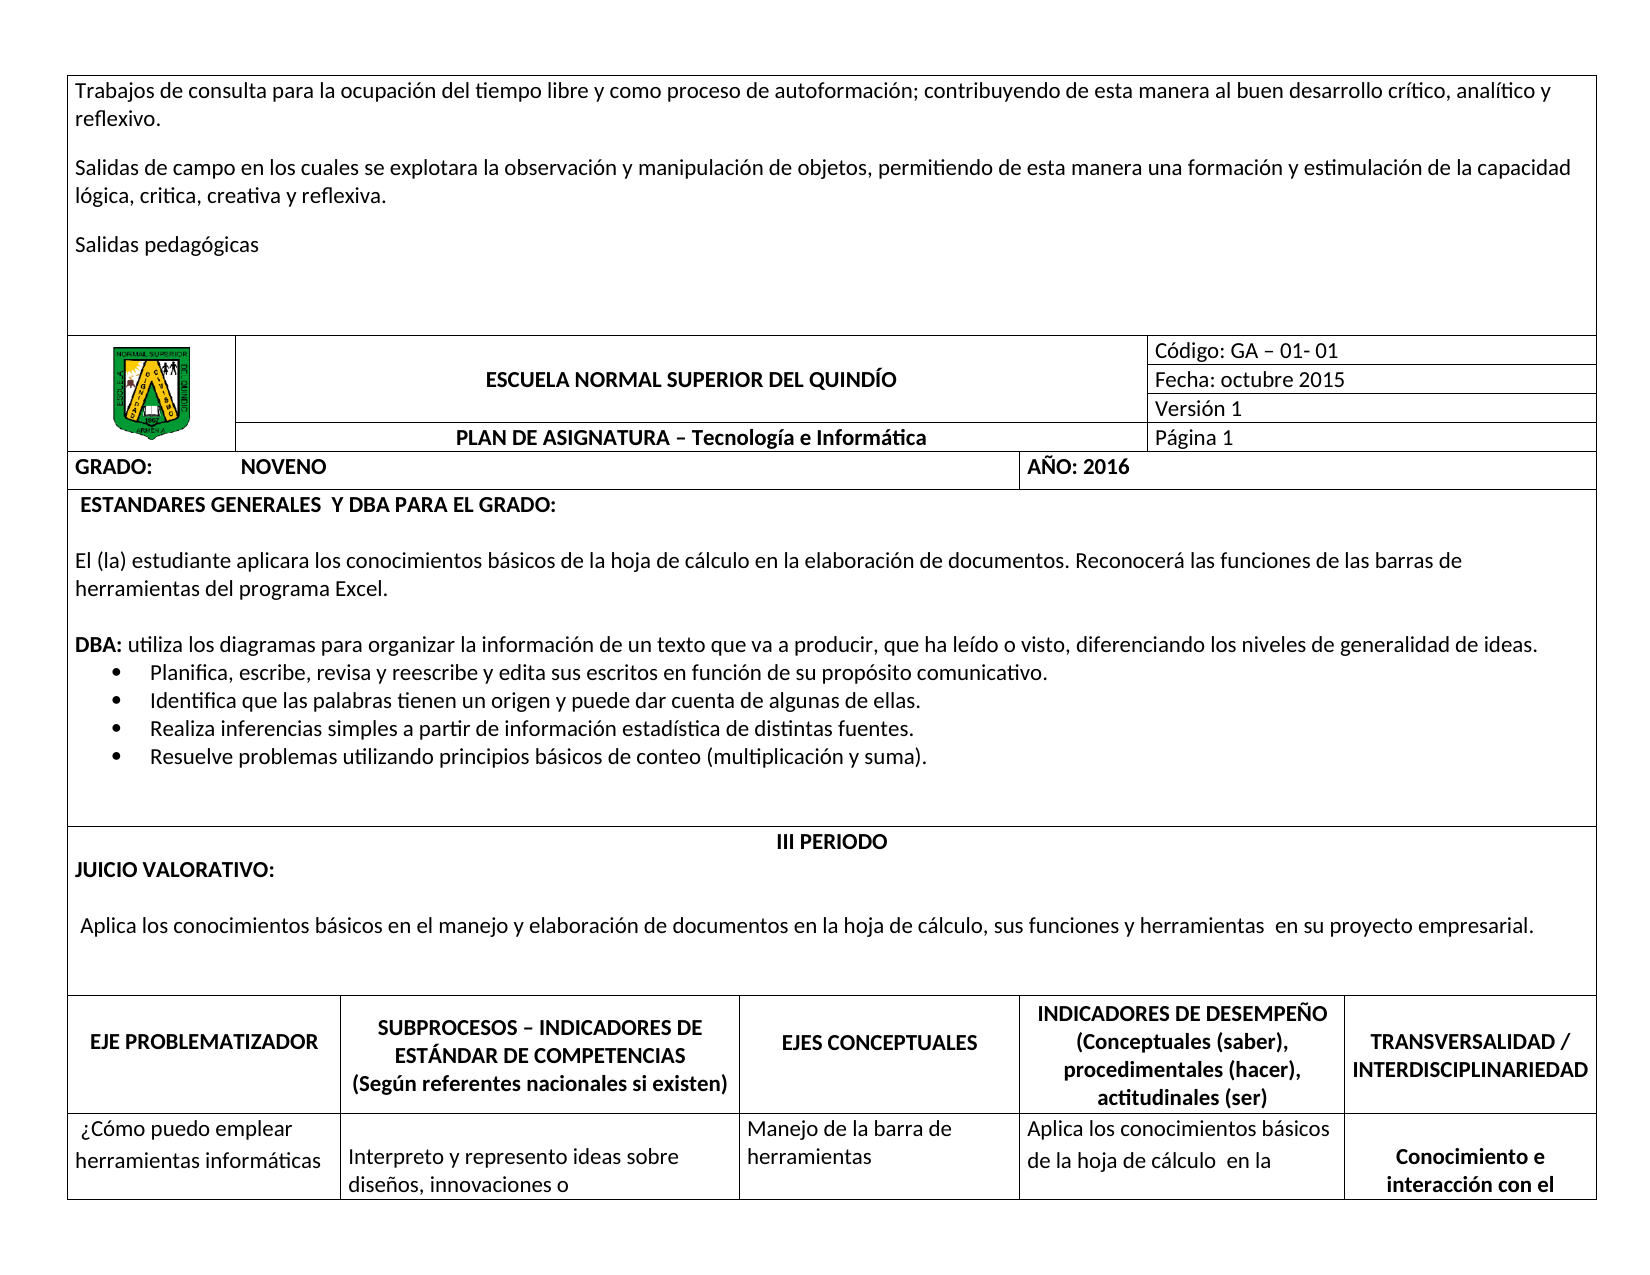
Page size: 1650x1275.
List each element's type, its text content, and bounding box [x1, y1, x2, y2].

table_cell ESTANDARES GENERALES Y DBA PARA EL GRADO: El (la) estudiante aplicara los conocimientos básicos de la hoja de cálculo en la elaboración de documentos. Reconocerá las funciones de las barras de herramientas del programa Excel. DBA: utiliza los diagramas para organizar la información de un texto que va a producir, que ha leído o visto, diferenciando los niveles de generalidad de ideas. Planifica, escribe, revisa y reescribe y edita sus escritos en función de su propósito comunicativo. Identifica que las palabras tienen un origen y puede dar cuenta de algunas de ellas. Realiza inferencias simples a partir de información estadística de distintas fuentes. Resuelve problemas utilizando principios básicos de conteo (multiplicación y suma). [68, 490, 1596, 826]
table_cell EJES CONCEPTUALES [740, 996, 1019, 1113]
table_cell ESCUELA NORMAL SUPERIOR DEL QUINDÍO [236, 336, 1147, 422]
table_cell III PERIODO JUICIO VALORATIVO: Aplica los conocimientos básicos en el manejo y elaboración de documentos en la hoja de cálculo, sus funciones y herramientas en su proyecto empresarial. [68, 827, 1596, 995]
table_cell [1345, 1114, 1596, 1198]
table_cell EJE PROBLEMATIZADOR [68, 996, 340, 1113]
table_cell [68, 336, 235, 451]
table_cell GRADO: NOVENO [68, 452, 1019, 489]
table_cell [740, 1114, 1019, 1198]
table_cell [1020, 1114, 1344, 1198]
table_cell SUBPROCESOS – INDICADORES DE ESTÁNDAR DE COMPETENCIAS (Según referentes nacionales si existen) [341, 996, 739, 1113]
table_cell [341, 1114, 739, 1198]
table_cell TRANSVERSALIDAD / INTERDISCIPLINARIEDAD [1345, 996, 1596, 1113]
table_cell INDICADORES DE DESEMPEÑO (Conceptuales (saber), procedimentales (hacer), actitudinales (ser) [1020, 996, 1344, 1113]
table_cell PLAN DE ASIGNATURA – Tecnología e Informática [236, 423, 1147, 451]
table_cell Fecha: octubre 2015 [1148, 365, 1596, 393]
table_cell Página 1 [1148, 423, 1596, 451]
picture [113, 347, 190, 440]
table_cell Versión 1 [1148, 394, 1596, 422]
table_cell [68, 1114, 340, 1198]
table_cell Código: GA – 01- 01 [1148, 336, 1596, 364]
table_cell AÑO: 2016 [1020, 452, 1596, 489]
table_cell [68, 76, 1596, 335]
